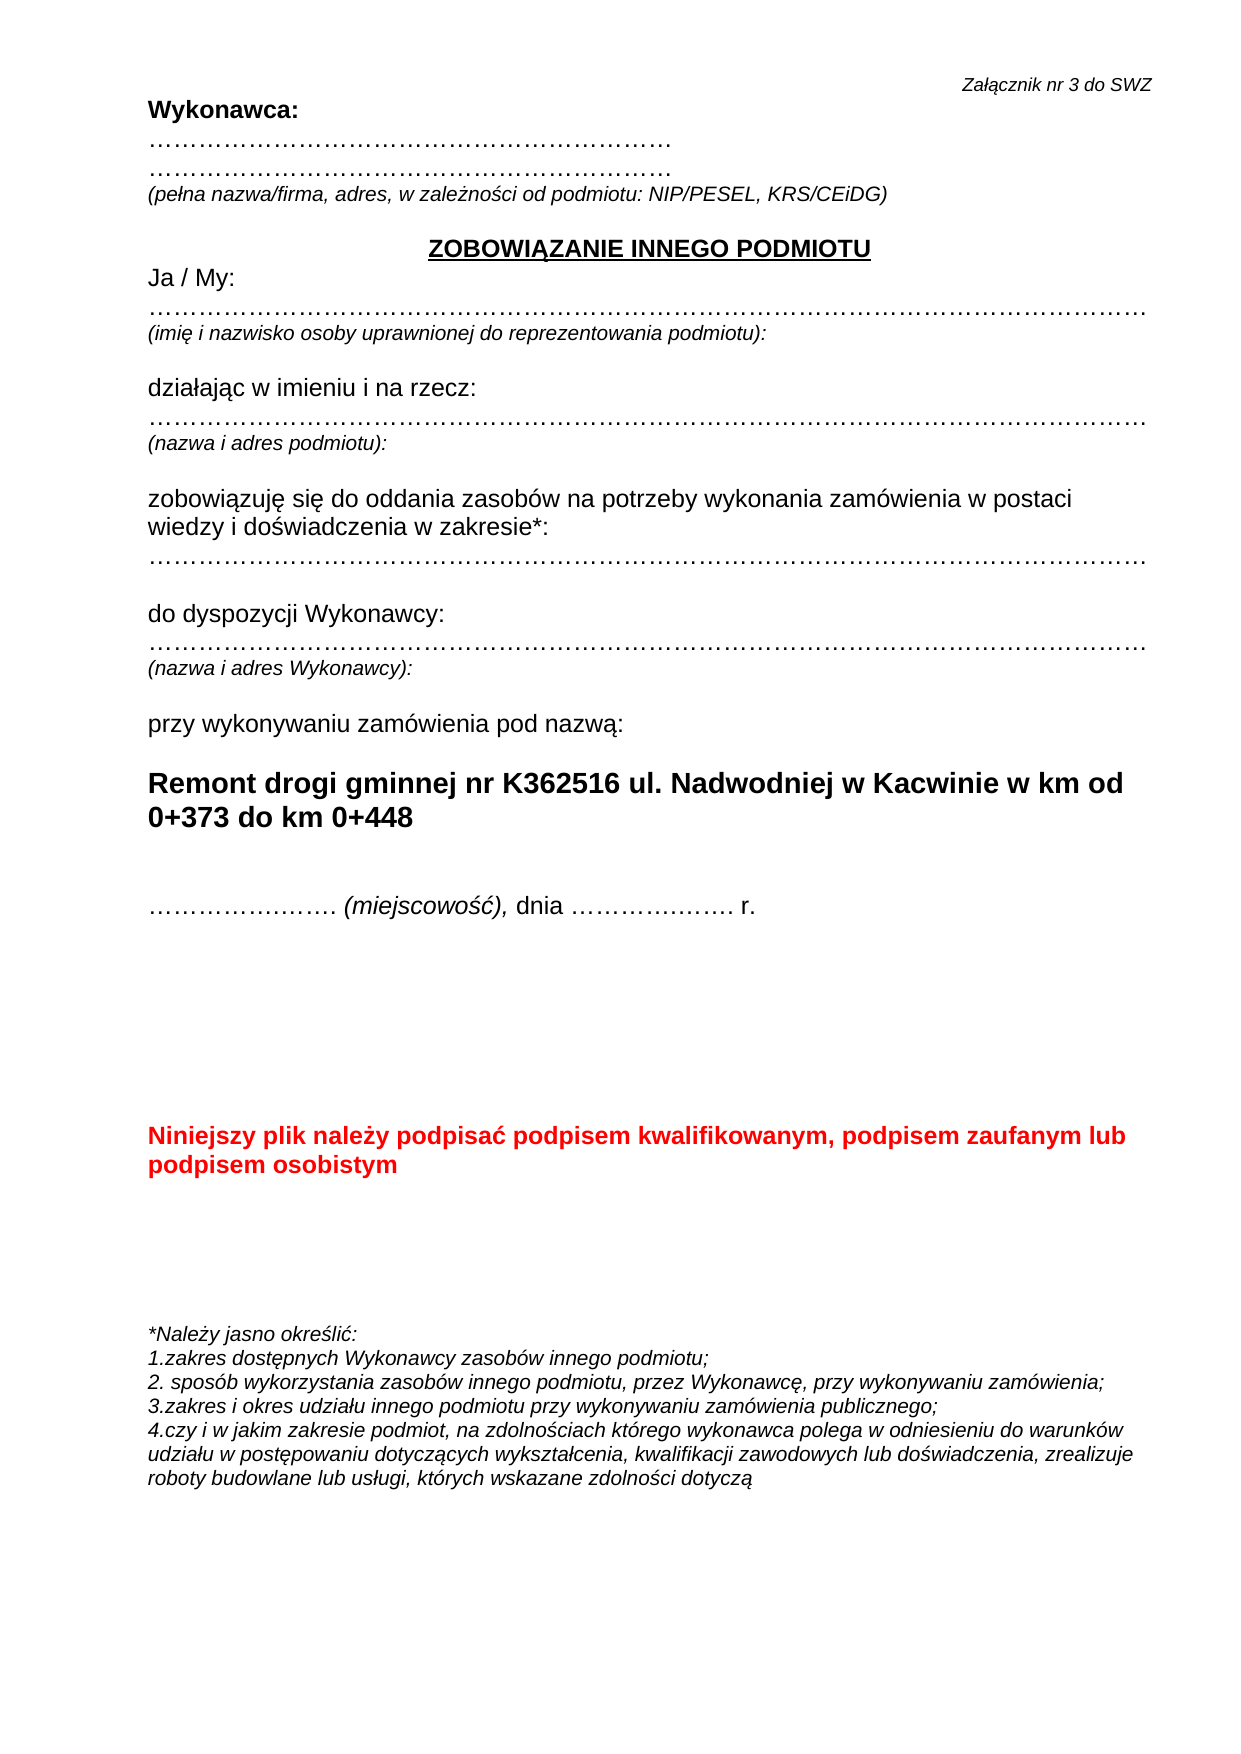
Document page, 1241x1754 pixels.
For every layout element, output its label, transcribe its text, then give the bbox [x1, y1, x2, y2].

text ZOBOWIĄZANIE INNEGO PODMIOTU [148, 234, 1152, 263]
text (imię i nazwisko osoby uprawnionej do reprezentowania podmiotu): [148, 321, 1152, 344]
text działając w imieniu i na rzecz: [148, 373, 1152, 402]
text *Należy jasno określić: [148, 1322, 1152, 1346]
text (nazwa i adres podmiotu): [148, 431, 1152, 455]
text ………………………………………………………………………………………………………… [148, 627, 1152, 656]
text ……………………………………………………… [148, 124, 1152, 153]
text Załącznik nr 3 do SWZ [148, 74, 1152, 95]
text Remont drogi gminnej nr K362516 ul. Nadwodniej w Kacwinie w km od 0+373 do km 0+448 [148, 766, 1152, 833]
text 4.czy i w jakim zakresie podmiot, na zdolnościach którego wykonawca polega w odniesieniu do warunków udziału w postępowaniu dotyczących wykształcenia, kwalifikacji zawodowych lub doświadczenia, zrealizuje roboty budowlane lub usługi, których wskazane zdolności dotyczą [148, 1418, 1152, 1490]
text 1.zakres dostępnych Wykonawcy zasobów innego podmiotu; [148, 1346, 1152, 1370]
text przy wykonywaniu zamówienia pod nazwą: [148, 709, 1152, 737]
text ………………………………………………………………………………………………………… [148, 541, 1152, 570]
text Wykonawca: [148, 95, 1152, 124]
text 3.zakres i okres udziału innego podmiotu przy wykonywaniu zamówienia publicznego; [148, 1394, 1152, 1418]
text Niniejszy plik należy podpisać podpisem kwalifikowanym, podpisem zaufanym lub podpisem osobistym [148, 1121, 1152, 1178]
text zobowiązuję się do oddania zasobów na potrzeby wykonania zamówienia w postaci wiedzy i doświadczenia w zakresie*: [148, 483, 1152, 541]
text (nazwa i adres Wykonawcy): [148, 656, 1152, 680]
text ……………………………………………………… [148, 153, 1152, 182]
text do dyspozycji Wykonawcy: [148, 598, 1152, 627]
text Ja / My: [148, 263, 1152, 292]
text 2. sposób wykorzystania zasobów innego podmiotu, przez Wykonawcę, przy wykonywaniu zamówienia; [148, 1370, 1152, 1394]
text (pełna nazwa/firma, adres, w zależności od podmiotu: NIP/PESEL, KRS/CEiDG) [148, 182, 1152, 206]
text ………………………………………………………………………………………………………… [148, 292, 1152, 321]
text …………….……. (miejscowość), dnia ………….……. r. [148, 891, 1152, 919]
text ………………………………………………………………………………………………………… [148, 402, 1152, 431]
